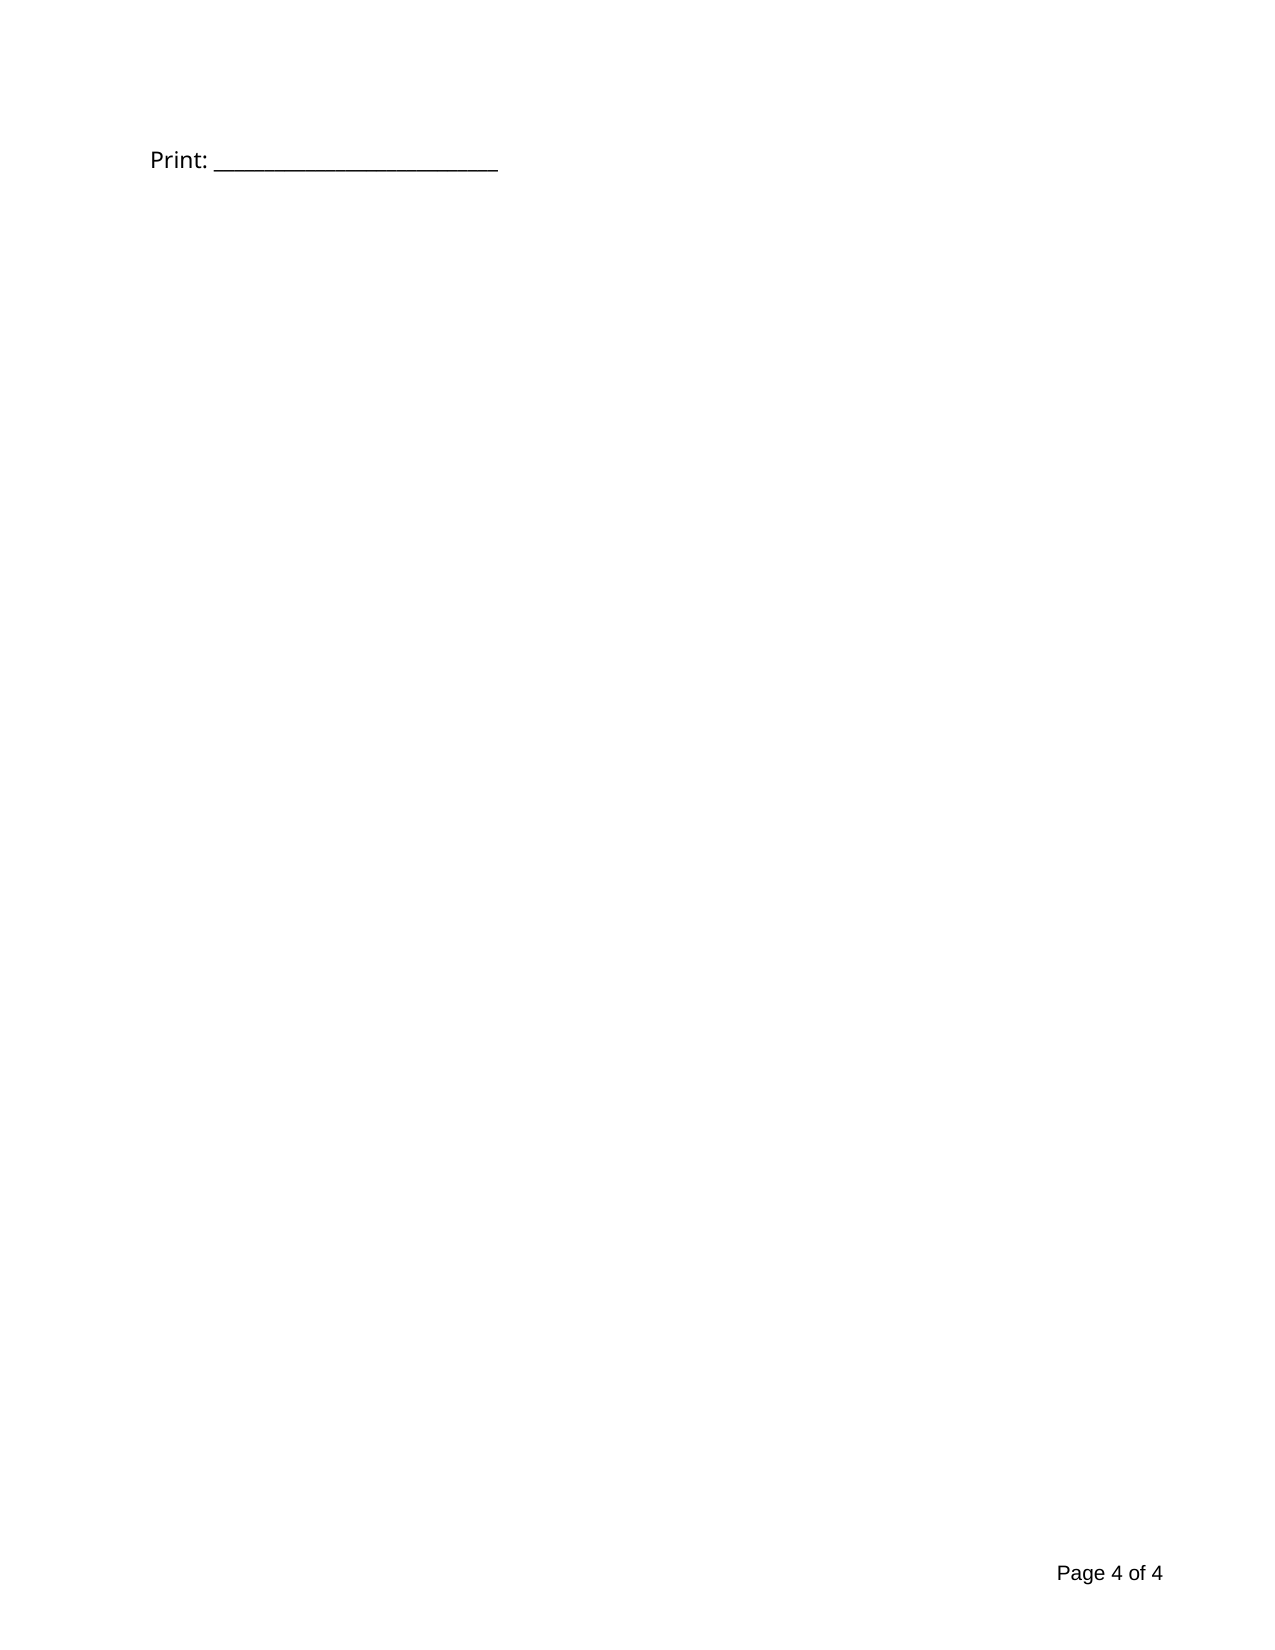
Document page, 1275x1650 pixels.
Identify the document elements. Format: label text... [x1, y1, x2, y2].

text Print: ____________________________ [150, 144, 1125, 175]
